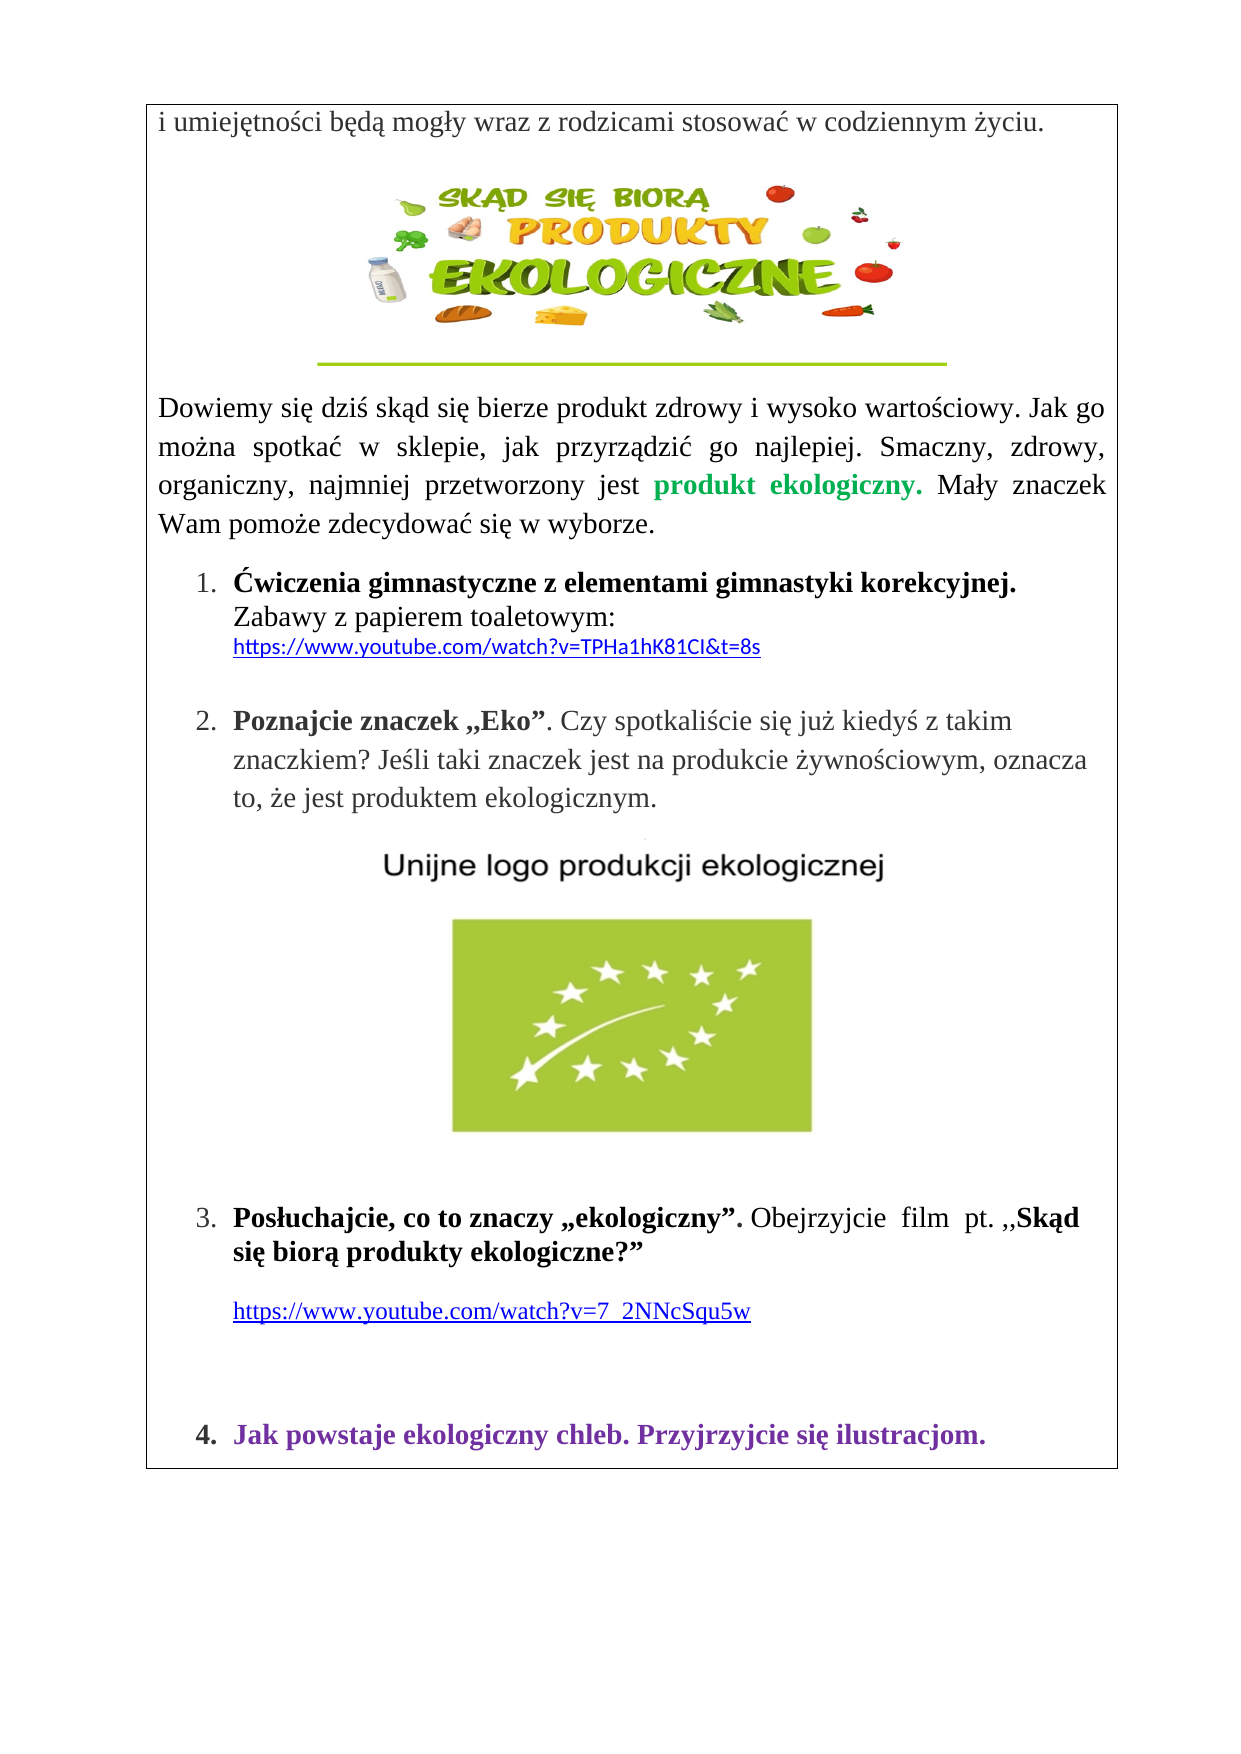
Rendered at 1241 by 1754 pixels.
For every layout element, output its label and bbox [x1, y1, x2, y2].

table_cell [147, 105, 1117, 1467]
picture [317, 163, 947, 366]
picture [232, 818, 1033, 1167]
